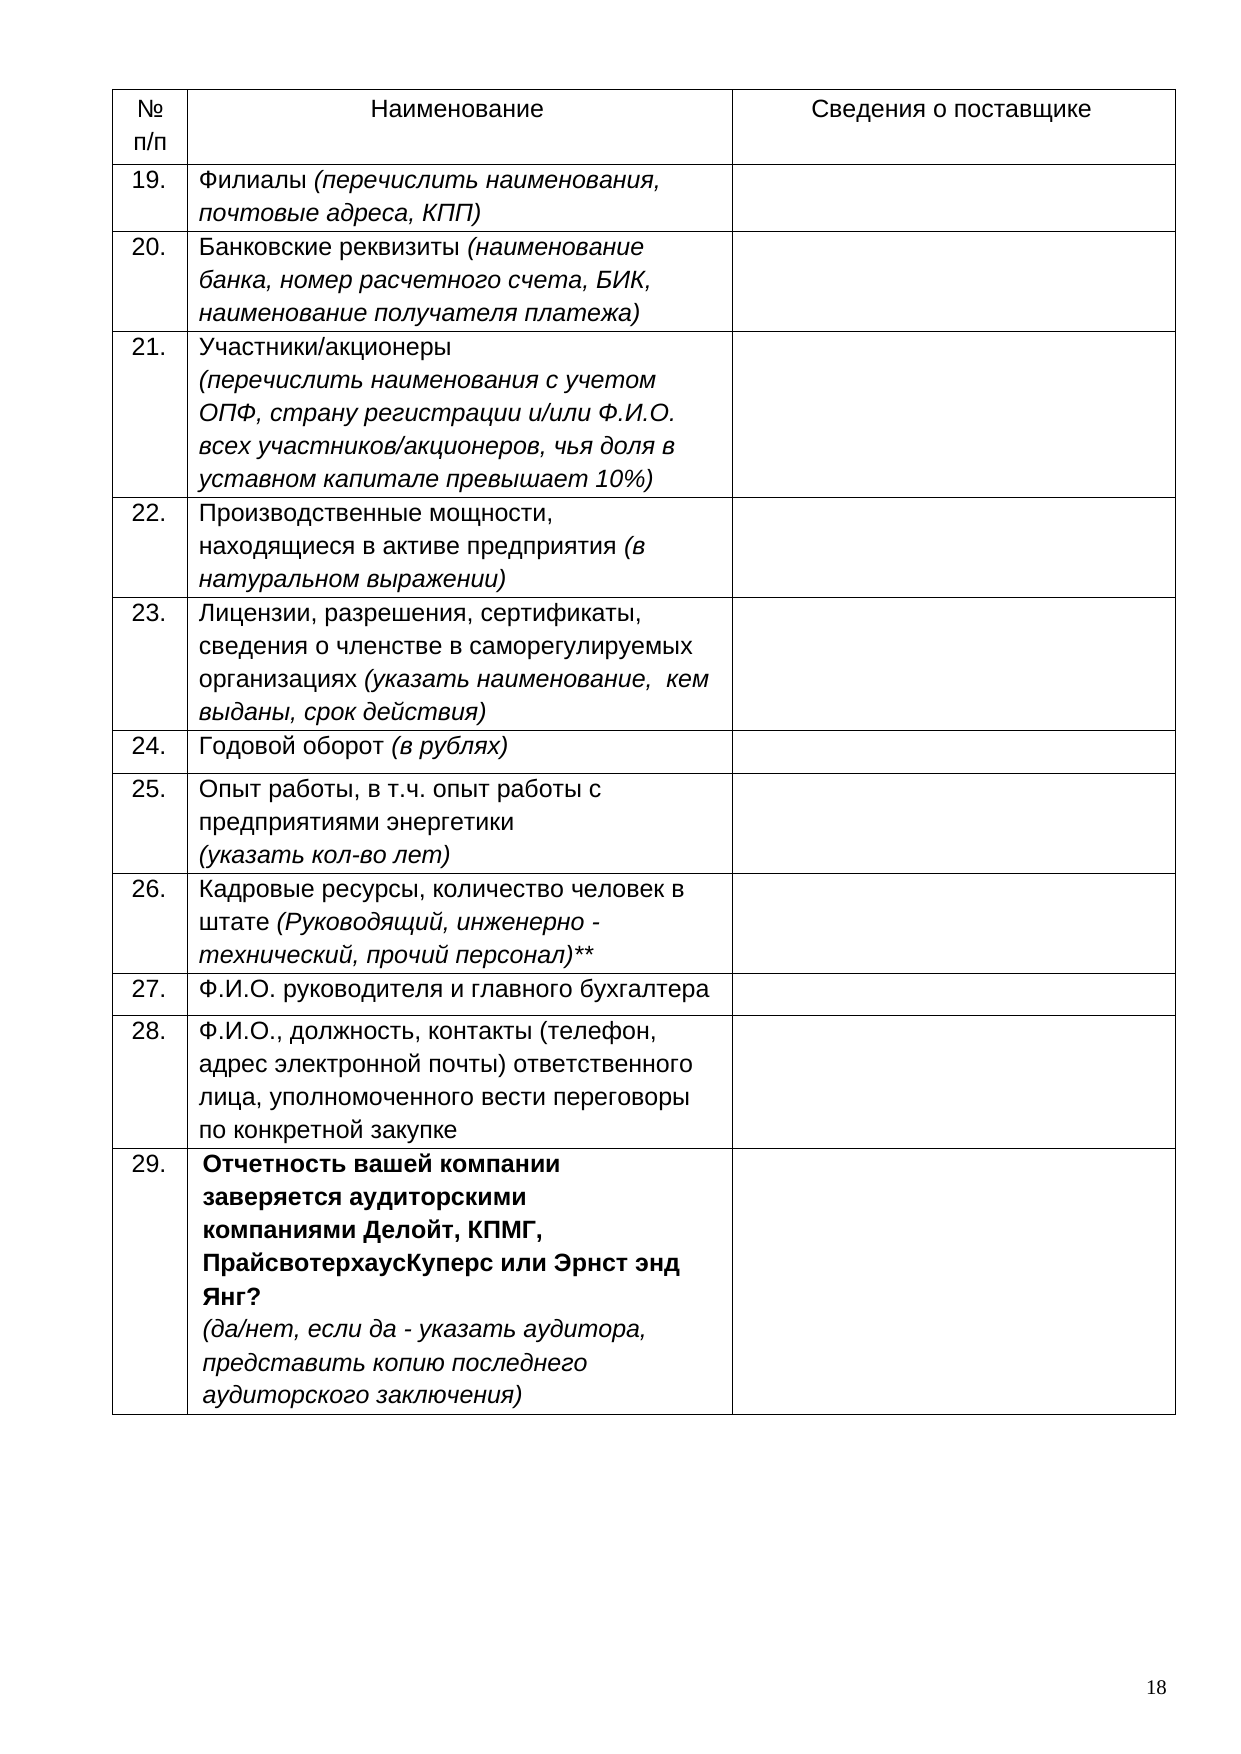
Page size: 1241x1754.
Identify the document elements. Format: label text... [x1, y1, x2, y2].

table_cell Ф.И.О. руководителя и главного бухгалтера [188, 974, 732, 1015]
table_cell Филиалы (перечислить наименования, почтовые адреса, КПП) [188, 165, 732, 231]
table_cell [733, 332, 1175, 497]
table_header № п/п [113, 90, 187, 164]
table_cell Участники/акционеры (перечислить наименования с учетом ОПФ, страну регистрации и/или Ф.И.О. всех участников/акционеров, чья доля в уставном капитале превышает 10%) [188, 332, 732, 497]
table_cell [733, 598, 1175, 730]
table_cell Опыт работы, в т.ч. опыт работы с предприятиями энергетики (указать кол-во лет) [188, 774, 732, 873]
table_cell [733, 774, 1175, 873]
table_cell [113, 165, 187, 231]
table_cell [733, 165, 1175, 231]
table_cell [733, 874, 1175, 973]
table_cell Кадровые ресурсы, количество человек в штате (Руководящий, инженерно - технический, прочий персонал)** [188, 874, 732, 973]
table_cell [113, 774, 187, 873]
table_cell Производственные мощности, находящиеся в активе предприятия (в натуральном выражении) [188, 498, 732, 597]
table_cell [113, 874, 187, 973]
table_cell [733, 974, 1175, 1015]
table_cell Ф.И.О., должность, контакты (телефон, адрес электронной почты) ответственного лица, уполномоченного вести переговоры по конкретной закупке [188, 1016, 732, 1148]
table_cell [733, 731, 1175, 773]
table_cell [113, 498, 187, 597]
table_cell [113, 598, 187, 730]
table_cell [113, 1016, 187, 1148]
table_cell [733, 498, 1175, 597]
table_cell [113, 332, 187, 497]
table_cell [113, 1149, 187, 1413]
table_cell [113, 974, 187, 1015]
table_cell [733, 1149, 1175, 1413]
table_cell [113, 731, 187, 773]
table_cell [733, 232, 1175, 331]
table_cell Банковские реквизиты (наименование банка, номер расчетного счета, БИК, наименование получателя платежа) [188, 232, 732, 331]
table_cell Годовой оборот (в рублях) [188, 731, 732, 773]
table_cell Отчетность вашей компании заверяется аудиторскими компаниями Делойт, КПМГ, ПрайсвотерхаусКуперс или Эрнст энд Янг? (да/нет, если да - указать аудитора, представить копию последнего аудиторского заключения) [188, 1149, 732, 1413]
table_header Сведения о поставщике [733, 90, 1175, 164]
table_header Наименование [188, 90, 732, 164]
table_cell [113, 232, 187, 331]
table_cell Лицензии, разрешения, сертификаты, сведения о членстве в саморегулируемых организациях (указать наименование, кем выданы, срок действия) [188, 598, 732, 730]
table_cell [733, 1016, 1175, 1148]
